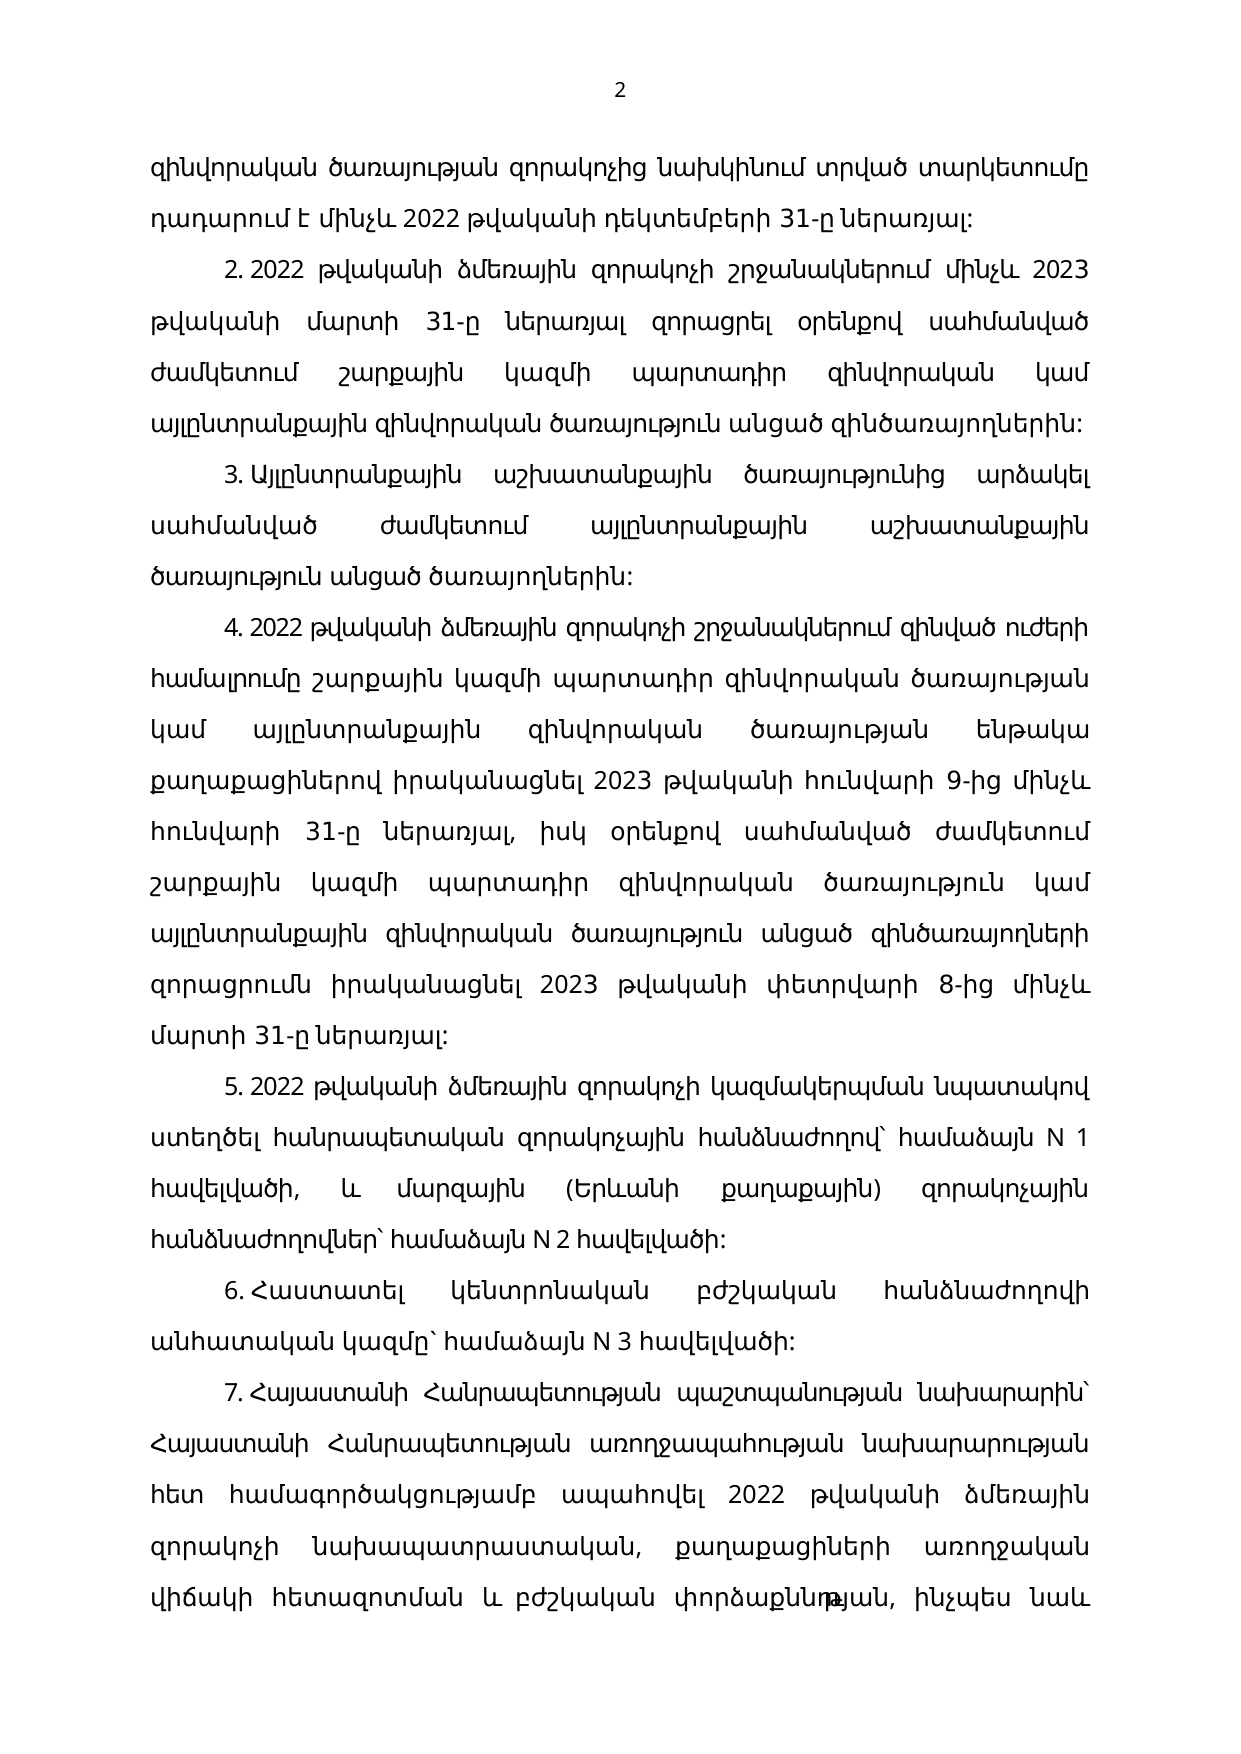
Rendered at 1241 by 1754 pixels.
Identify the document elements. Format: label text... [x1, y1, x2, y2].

text 2. 2022 թվականի ձմեռային զորակոչի շրջանակներում մինչև 2023 թվականի մարտի 31-ը ներառյալ զորացրել օրենքով սահմանված ժամկետում շարքային կազմի պարտադիր զինվորական կամ այլընտրանքային զինվորական ծառայություն անցած զինծառայողներին: [150, 252, 1090, 439]
text 6. Հաստատել կենտրոնական բժշկական հանձնաժողովի անհատական կազմը` համաձայն N 3 հավելվածի: [150, 1273, 1090, 1358]
text 5. 2022 թվականի ձմեռային զորակոչի կազմակերպման նպատակով ստեղծել հանրապետական զորակոչային հանձնաժողով՝ համաձայն N 1 հավելվածի, և մարզային (Երևանի քաղաքային) զորակոչային հանձնաժողովներ՝ համաձայն N 2 հավելվածի: [150, 1069, 1090, 1256]
text 3. Այլընտրանքային աշխատանքային ծառայությունից արձակել սահմանված ժամկետում այլընտրանքային աշխատանքային ծառայություն անցած ծառայողներին: [150, 456, 1090, 592]
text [150, 150, 1090, 235]
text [150, 1375, 1090, 1613]
text 4. 2022 թվականի ձմեռային զորակոչի շրջանակներում զինված ուժերի համալրումը շարքային կազմի պարտադիր զինվորական ծառայության կամ այլընտրանքային զինվորական ծառայության ենթակա քաղաքացիներով իրականացնել 2023 թվականի հունվարի 9-ից մինչև հունվարի 31-ը ներառյալ, իսկ օրենքով սահմանված ժամկետում շարքային կազմի պարտադիր զինվորական ծառայություն կամ այլընտրանքային զինվորական ծառայություն անցած զինծառայողների զորացրումն իրականացնել 2023 թվականի փետրվարի 8-ից մինչև մարտի 31-ը ներառյալ: [150, 609, 1090, 1052]
